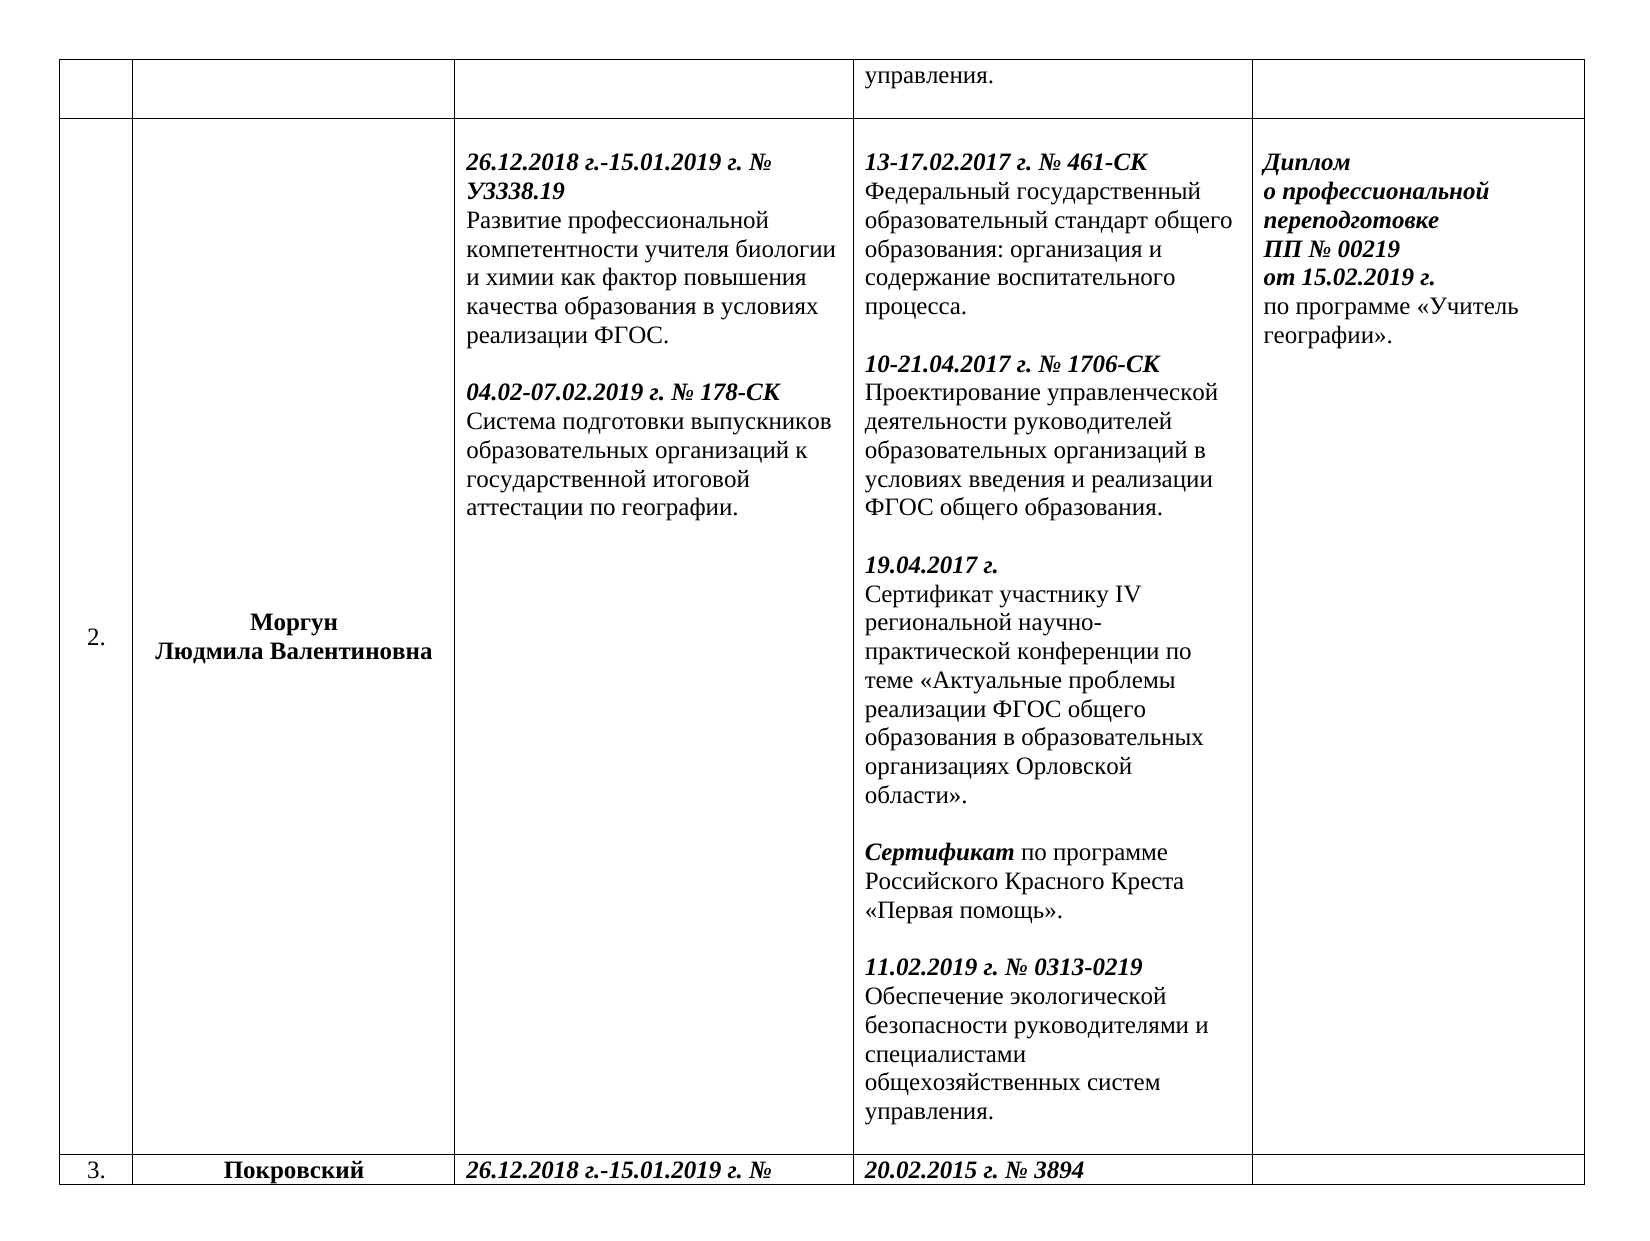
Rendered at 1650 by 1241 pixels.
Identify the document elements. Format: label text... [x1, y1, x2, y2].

table_cell 26.12.2018 г.-15.01.2019 г. № У3338.19 Развитие профессиональной компетентности учителя биологии и химии как фактор повышения качества образования в условиях реализации ФГОС. 04.02-07.02.2019 г. № 178-СК Система подготовки выпускников образовательных организаций к государственной итоговой аттестации по географии. [455, 119, 853, 1154]
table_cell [854, 60, 1252, 118]
table_cell 13-17.02.2017 г. № 461-СК Федеральный государственный образовательный стандарт общего образования: организация и содержание воспитательного процесса. 10-21.04.2017 г. № 1706-СК Проектирование управленческой деятельности руководителей образовательных организаций в условиях введения и реализации ФГОС общего образования. 19.04.2017 г. Сертификат участнику IV региональной научно-практической конференции по теме «Актуальные проблемы реализации ФГОС общего образования в образовательных организациях Орловской области». Сертификат по программе Российского Красного Креста «Первая помощь». 11.02.2019 г. № 0313-0219 Обеспечение экологической безопасности руководителями и специалистами общехозяйственных систем управления. [854, 119, 1252, 1154]
table_cell Диплом о профессиональной переподготовке ПП № 00219 от 15.02.2019 г. по программе «Учитель географии». [1253, 119, 1584, 1154]
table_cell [133, 1155, 454, 1183]
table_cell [133, 60, 454, 118]
table_cell 2. [60, 119, 132, 1154]
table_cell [455, 60, 853, 118]
table_cell [1253, 1155, 1584, 1183]
table_cell 3. [60, 1155, 132, 1183]
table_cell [854, 1155, 1252, 1183]
table_cell Моргун Людмила Валентиновна [133, 119, 454, 1154]
table_cell 1. [60, 60, 132, 118]
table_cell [455, 1155, 853, 1183]
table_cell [1253, 60, 1584, 118]
